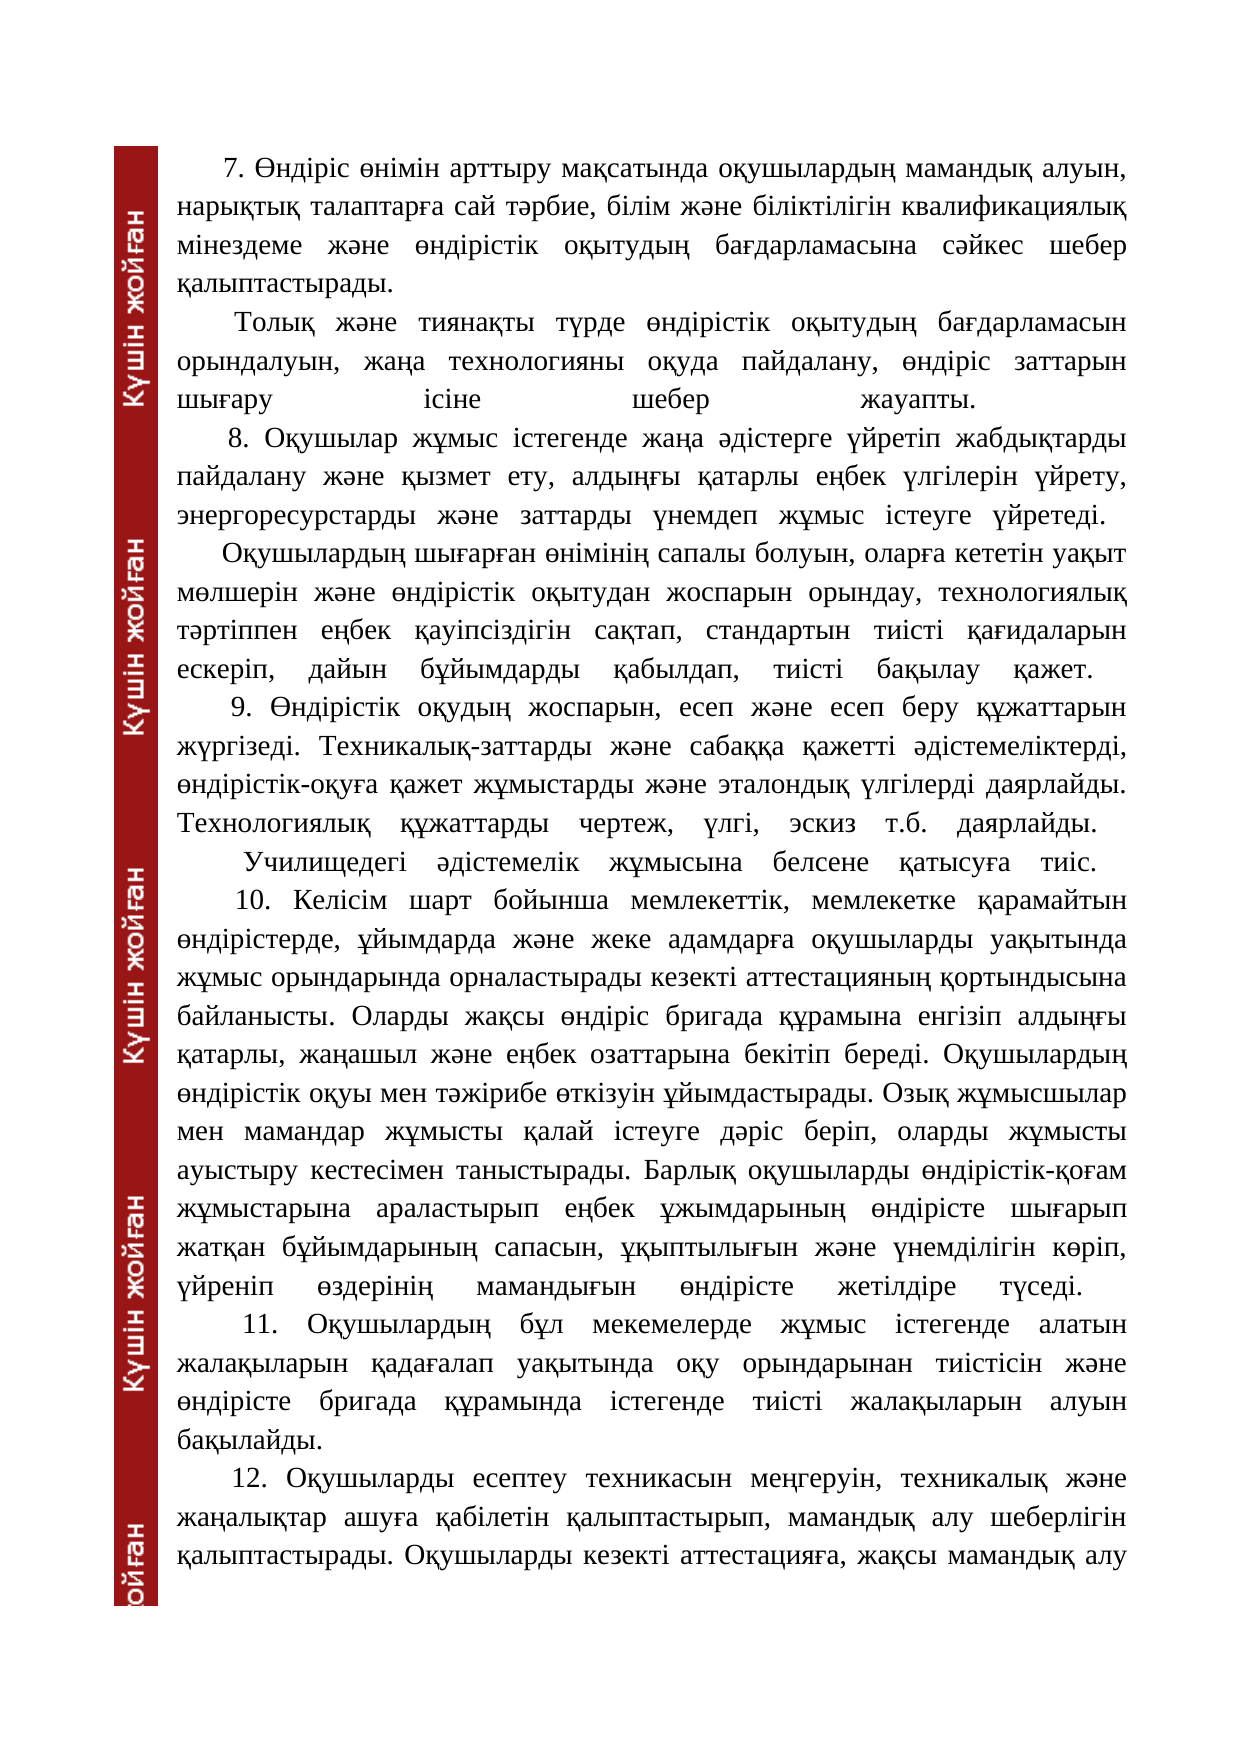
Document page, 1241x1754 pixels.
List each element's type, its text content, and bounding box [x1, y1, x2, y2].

picture [114, 146, 158, 150]
picture [114, 1571, 158, 1606]
